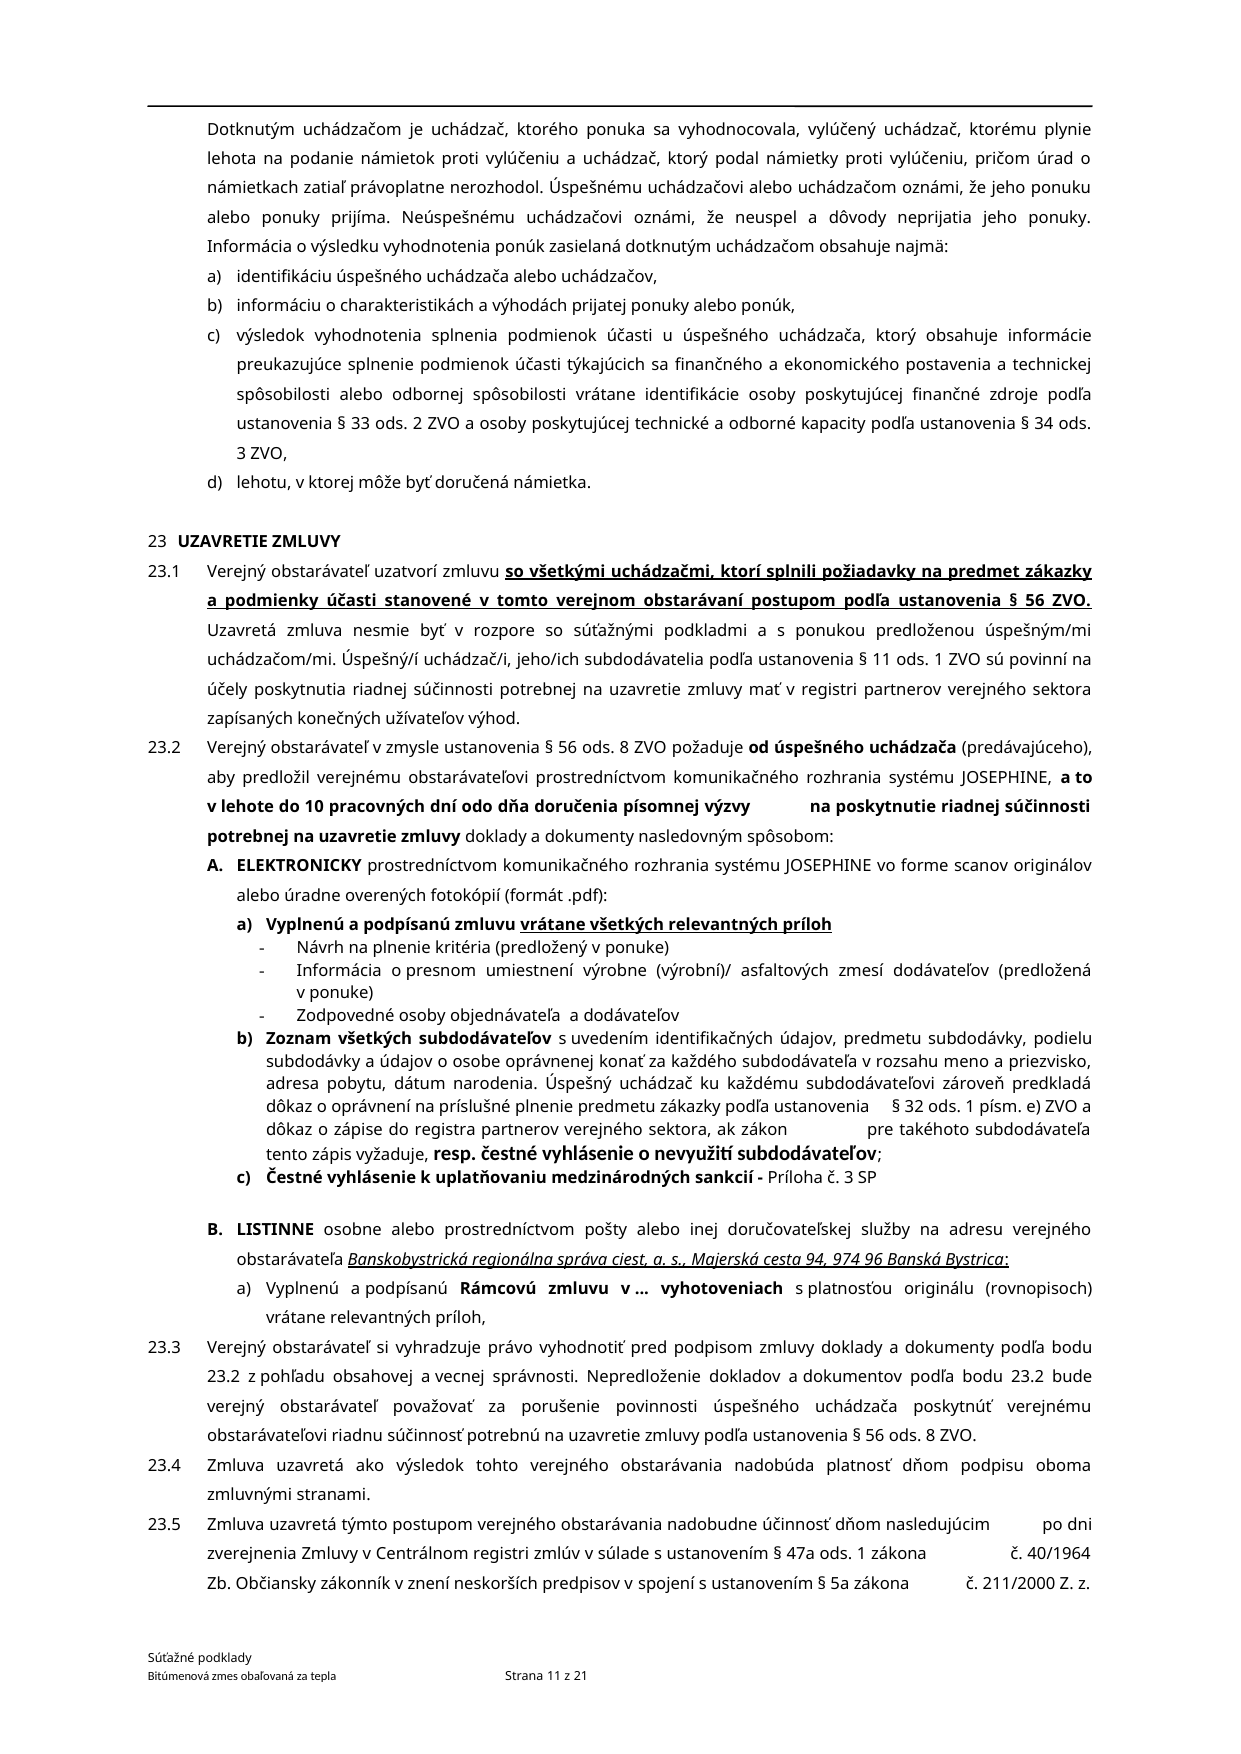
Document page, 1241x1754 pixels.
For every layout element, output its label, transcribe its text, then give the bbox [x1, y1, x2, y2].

list LISTINNE osobne alebo prostredníctvom pošty alebo inej doručovateľskej služby na adresu verejného obstarávateľa Banskobystrická regionálna správa ciest, a. s., Majerská cesta 94, 974 96 Banská Bystrica: [207, 1218, 1092, 1270]
list Návrh na plnenie kritéria (predložený v ponuke) [259, 936, 1092, 958]
list informáciu o charakteristikách a výhodách prijatej ponuky alebo ponúk, [207, 294, 1092, 317]
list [148, 1512, 1092, 1594]
list lehotu, v ktorej môže byť doručená námietka. [207, 471, 1092, 493]
list Verejný obstarávateľ uzatvorí zmluvu so všetkými uchádzačmi, ktorí splnili požiadavky na predmet zákazky a podmienky účasti stanovené v tomto verejnom obstarávaní postupom podľa ustanovenia § 56 ZVO. Uzavretá zmluva nesmie byť v rozpore so súťažnými podkladmi a s ponukou predloženou úspešným/mi uchádzačom/mi. Úspešný/í uchádzač/i, jeho/ich subdodávatelia podľa ustanovenia § 11 ods. 1 ZVO sú povinní na účely poskytnutia riadnej súčinnosti potrebnej na uzavretie zmluvy mať v registri partnerov verejného sektora zapísaných konečných užívateľov výhod. [148, 559, 1092, 729]
list Čestné vyhlásenie k uplatňovaniu medzinárodných sankcií - Príloha č. 3 SP [236, 1166, 1092, 1188]
list UZAVRETIE ZMLUVY [148, 530, 1092, 552]
list Verejný obstarávateľ si vyhradzuje právo vyhodnotiť pred podpisom zmluvy doklady a dokumenty podľa bodu 23.2 z pohľadu obsahovej a vecnej správnosti. Nepredloženie dokladov a dokumentov podľa bodu 23.2 bude verejný obstarávateľ považovať za porušenie povinnosti úspešného uchádzača poskytnúť verejnému obstarávateľovi riadnu súčinnosť potrebnú na uzavretie zmluvy podľa ustanovenia § 56 ods. 8 ZVO. [148, 1336, 1092, 1447]
list Informácia o presnom umiestnení výrobne (výrobní)/ asfaltových zmesí dodávateľov (predložená v ponuke) [259, 958, 1092, 1004]
list Zoznam všetkých subdodávateľov s uvedením identifikačných údajov, predmetu subdodávky, podielu subdodávky a údajov o osobe oprávnenej konať za každého subdodávateľa v rozsahu meno a priezvisko, adresa pobytu, dátum narodenia. Úspešný uchádzač ku každému subdodávateľovi zároveň predkladá dôkaz o oprávnení na príslušné plnenie predmetu zákazky podľa ustanovenia § 32 ods. 1 písm. e) ZVO a dôkaz o zápise do registra partnerov verejného sektora, ak zákon pre takéhoto subdodávateľa tento zápis vyžaduje, resp. čestné vyhlásenie o nevyužití subdodávateľov; [236, 1027, 1092, 1166]
list Verejný obstarávateľ v zmysle ustanovenia § 56 ods. 8 ZVO požaduje od úspešného uchádzača (predávajúceho), aby predložil verejnému obstarávateľovi prostredníctvom komunikačného rozhrania systému JOSEPHINE, a to v lehote do 10 pracovných dní odo dňa doručenia písomnej výzvy na poskytnutie riadnej súčinnosti potrebnej na uzavretie zmluvy doklady a dokumenty nasledovným spôsobom: [148, 736, 1092, 847]
list výsledok vyhodnotenia splnenia podmienok účasti u úspešného uchádzača, ktorý obsahuje informácie preukazujúce splnenie podmienok účasti týkajúcich sa finančného a ekonomického postavenia a technickej spôsobilosti alebo odbornej spôsobilosti vrátane identifikácie osoby poskytujúcej finančné zdroje podľa ustanovenia § 33 ods. 2 ZVO a osoby poskytujúcej technické a odborné kapacity podľa ustanovenia § 34 ods. 3 ZVO, [207, 323, 1092, 464]
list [148, 117, 1092, 258]
list Zmluva uzavretá ako výsledok tohto verejného obstarávania nadobúda platnosť dňom podpisu oboma zmluvnými stranami. [148, 1453, 1092, 1506]
list Vyplnenú a podpísanú Rámcovú zmluvu v ... vyhotoveniach s platnosťou originálu (rovnopisoch) vrátane relevantných príloh, [236, 1277, 1092, 1329]
list identifikáciu úspešného uchádzača alebo uchádzačov, [207, 264, 1092, 287]
list Vyplnenú a podpísanú zmluvu vrátane všetkých relevantných príloh [236, 913, 1092, 936]
list ELEKTRONICKY prostredníctvom komunikačného rozhrania systému JOSEPHINE vo forme scanov originálov alebo úradne overených fotokópií (formát .pdf): [207, 854, 1092, 906]
list Zodpovedné osoby objednávateľa a dodávateľov [259, 1004, 1092, 1027]
